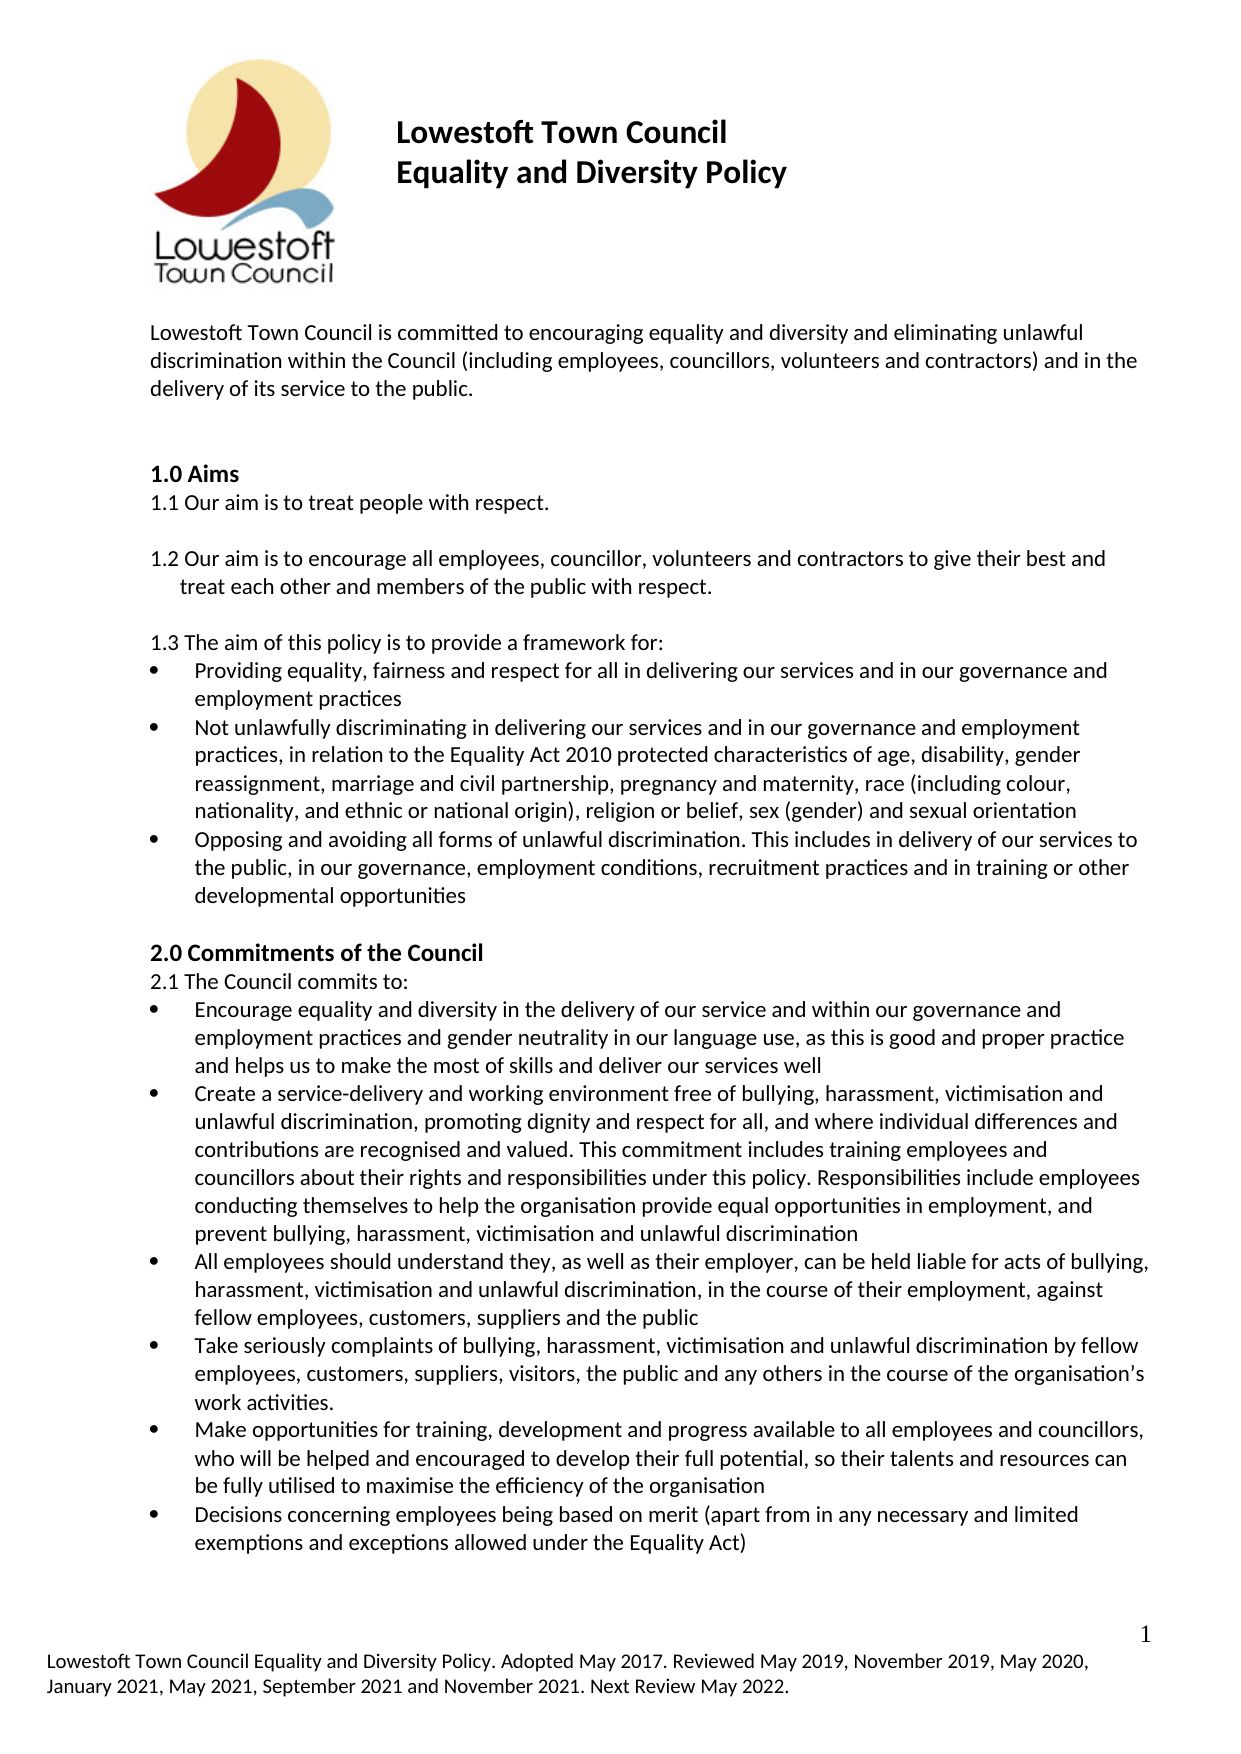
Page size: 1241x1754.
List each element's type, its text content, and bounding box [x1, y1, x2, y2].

text Lowestoft Town Council is committed to encouraging equality and diversity and eliminating unlawful discrimination within the Council (including employees, councillors, volunteers and contractors) and in the delivery of its service to the public. [150, 318, 1152, 402]
text 1.3 The aim of this policy is to provide a framework for: [150, 628, 1152, 657]
text 1.1 Our aim is to treat people with respect. [150, 488, 1152, 516]
list Not unlawfully discriminating in delivering our services and in our governance and employment practices, in relation to the Equality Act 2010 protected characteristics of age, disability, gender reassignment, marriage and civil partnership, pregnancy and maternity, race (including colour, nationality, and ethnic or national origin), religion or belief, sex (gender) and sexual orientation [150, 713, 1152, 825]
list Decisions concerning employees being based on merit (apart from in any necessary and limited exemptions and exceptions allowed under the Equality Act) [150, 1500, 1152, 1556]
list Opposing and avoiding all forms of unlawful discrimination. This includes in delivery of our services to the public, in our governance, employment conditions, recruitment practices and in training or other developmental opportunities [150, 825, 1152, 909]
list All employees should understand they, as well as their employer, can be held liable for acts of bullying, harassment, victimisation and unlawful discrimination, in the course of their employment, against fellow employees, customers, suppliers and the public [150, 1247, 1152, 1332]
list Providing equality, fairness and respect for all in delivering our services and in our governance and employment practices [150, 657, 1152, 713]
list Make opportunities for training, development and progress available to all employees and councillors, who will be helped and encouraged to develop their full potential, so their talents and resources can be fully utilised to maximise the efficiency of the organisation [150, 1416, 1152, 1500]
list Take seriously complaints of bullying, harassment, victimisation and unlawful discrimination by fellow employees, customers, suppliers, visitors, the public and any others in the course of the organisation’s work activities. [150, 1332, 1152, 1416]
text 2.1 The Council commits to: [150, 967, 1152, 995]
text 1.2 Our aim is to encourage all employees, councillor, volunteers and contractors to give their best and treat each other and members of the public with respect. [150, 544, 1152, 601]
list Create a service-delivery and working environment free of bullying, harassment, victimisation and unlawful discrimination, promoting dignity and respect for all, and where individual differences and contributions are recognised and valued. This commitment includes training employees and councillors about their rights and responsibilities under this policy. Responsibilities include employees conducting themselves to help the organisation provide equal opportunities in employment, and prevent bullying, harassment, victimisation and unlawful discrimination [150, 1079, 1152, 1247]
picture [150, 53, 346, 289]
subtitle Commitments of the Council [150, 937, 1152, 967]
subtitle Aims [150, 458, 1152, 488]
list Encourage equality and diversity in the delivery of our service and within our governance and employment practices and gender neutrality in our language use, as this is good and proper practice and helps us to make the most of skills and deliver our services well [150, 995, 1152, 1079]
